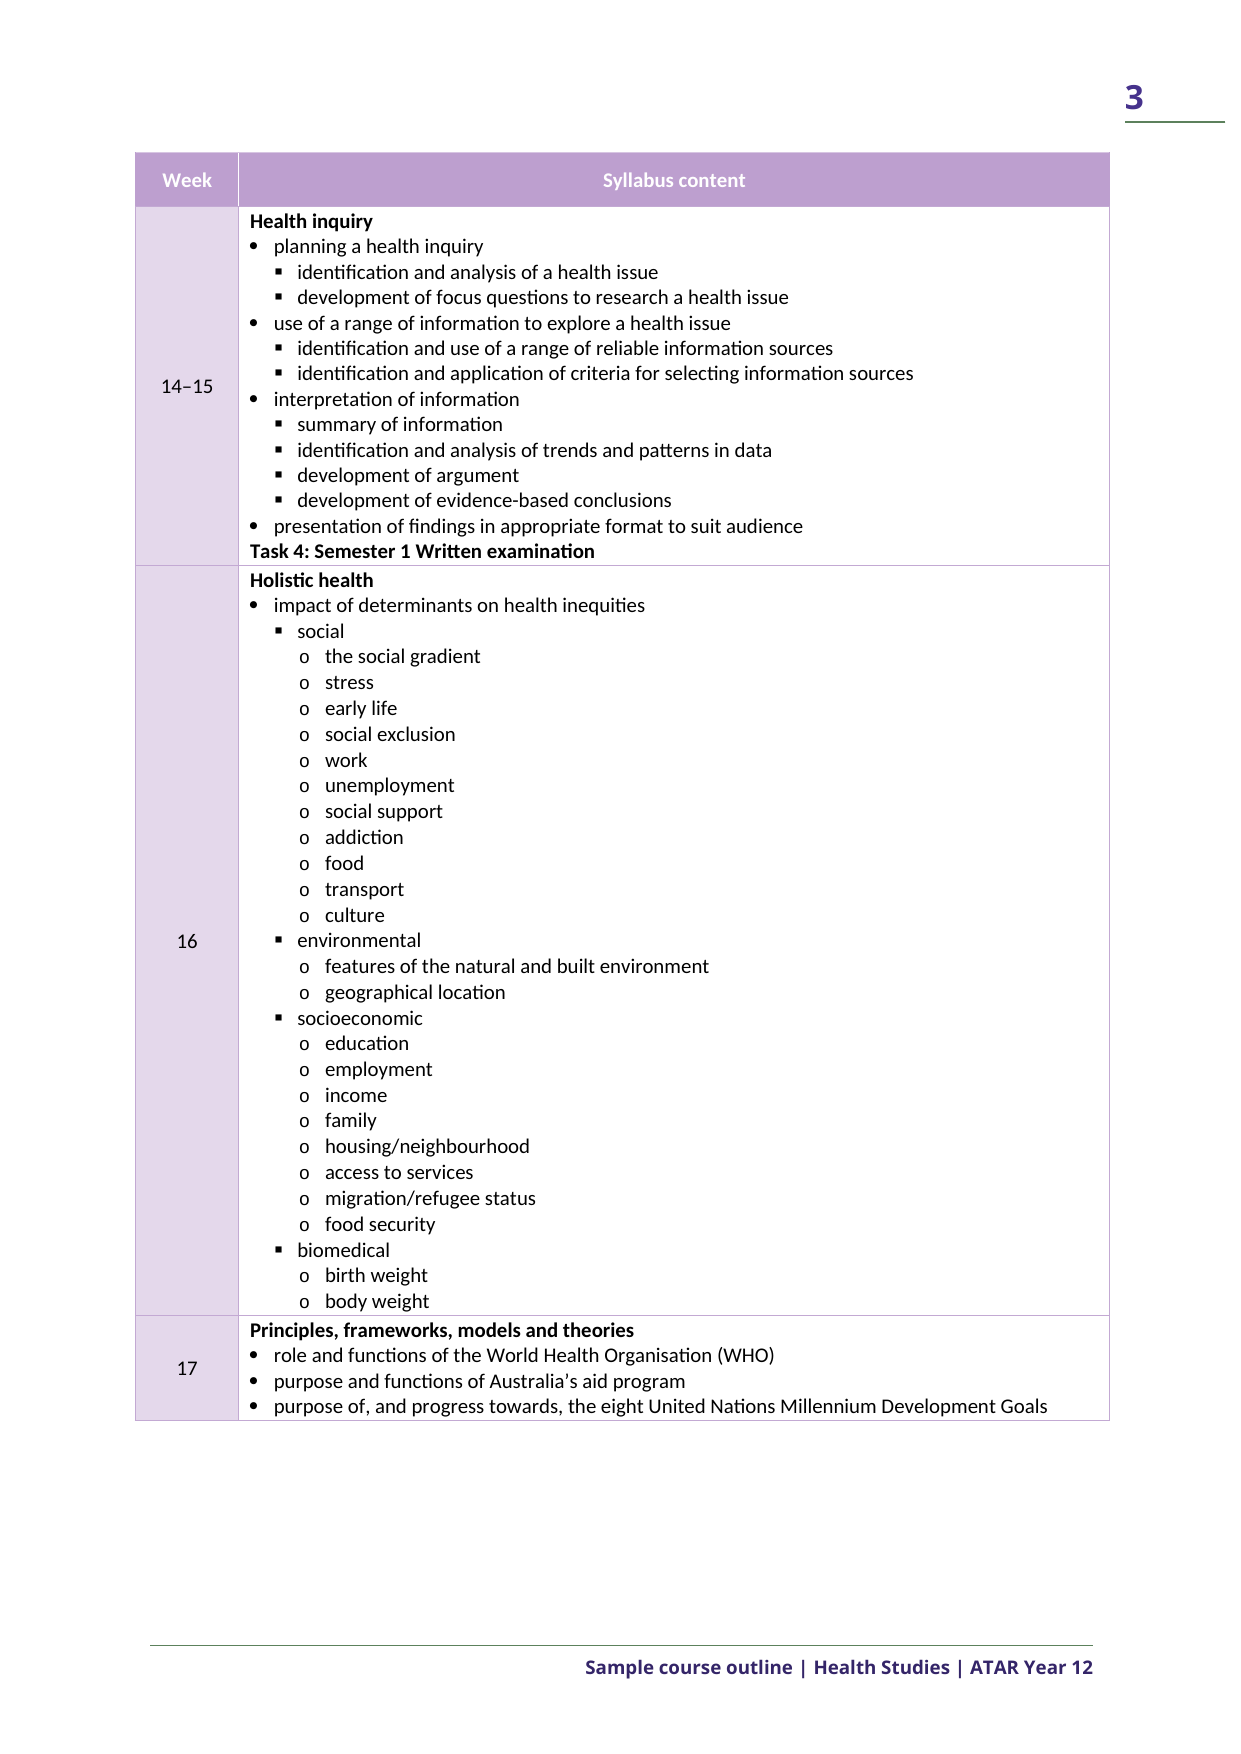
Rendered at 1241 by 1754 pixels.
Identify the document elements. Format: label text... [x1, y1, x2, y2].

table_cell Health inquiry planning a health inquiry identification and analysis of a health issue development of focus questions to research a health issue use of a range of information to explore a health issue identification and use of a range of reliable information sources identification and application of criteria for selecting information sources interpretation of information summary of information identification and analysis of trends and patterns in data development of argument development of evidence-based conclusions presentation of findings in appropriate format to suit audience Task 4: Semester 1 Written examination [239, 207, 1109, 565]
table_cell 14–15 [136, 207, 238, 565]
table_cell 17 [136, 1316, 238, 1420]
table_cell Principles, frameworks, models and theories role and functions of the World Health Organisation (WHO) purpose and functions of Australia’s aid program purpose of, and progress towards, the eight United Nations Millennium Development Goals [239, 1316, 1109, 1420]
table_cell Holistic health impact of determinants on health inequities social the social gradient stress early life social exclusion work unemployment social support addiction food transport culture environmental features of the natural and built environment geographical location socioeconomic education employment income family housing/neighbourhood access to services migration/refugee status food security biomedical birth weight body weight [239, 566, 1109, 1315]
table_header Syllabus content [239, 153, 1109, 206]
table_header Week [136, 153, 238, 206]
table_cell 16 [136, 566, 238, 1315]
